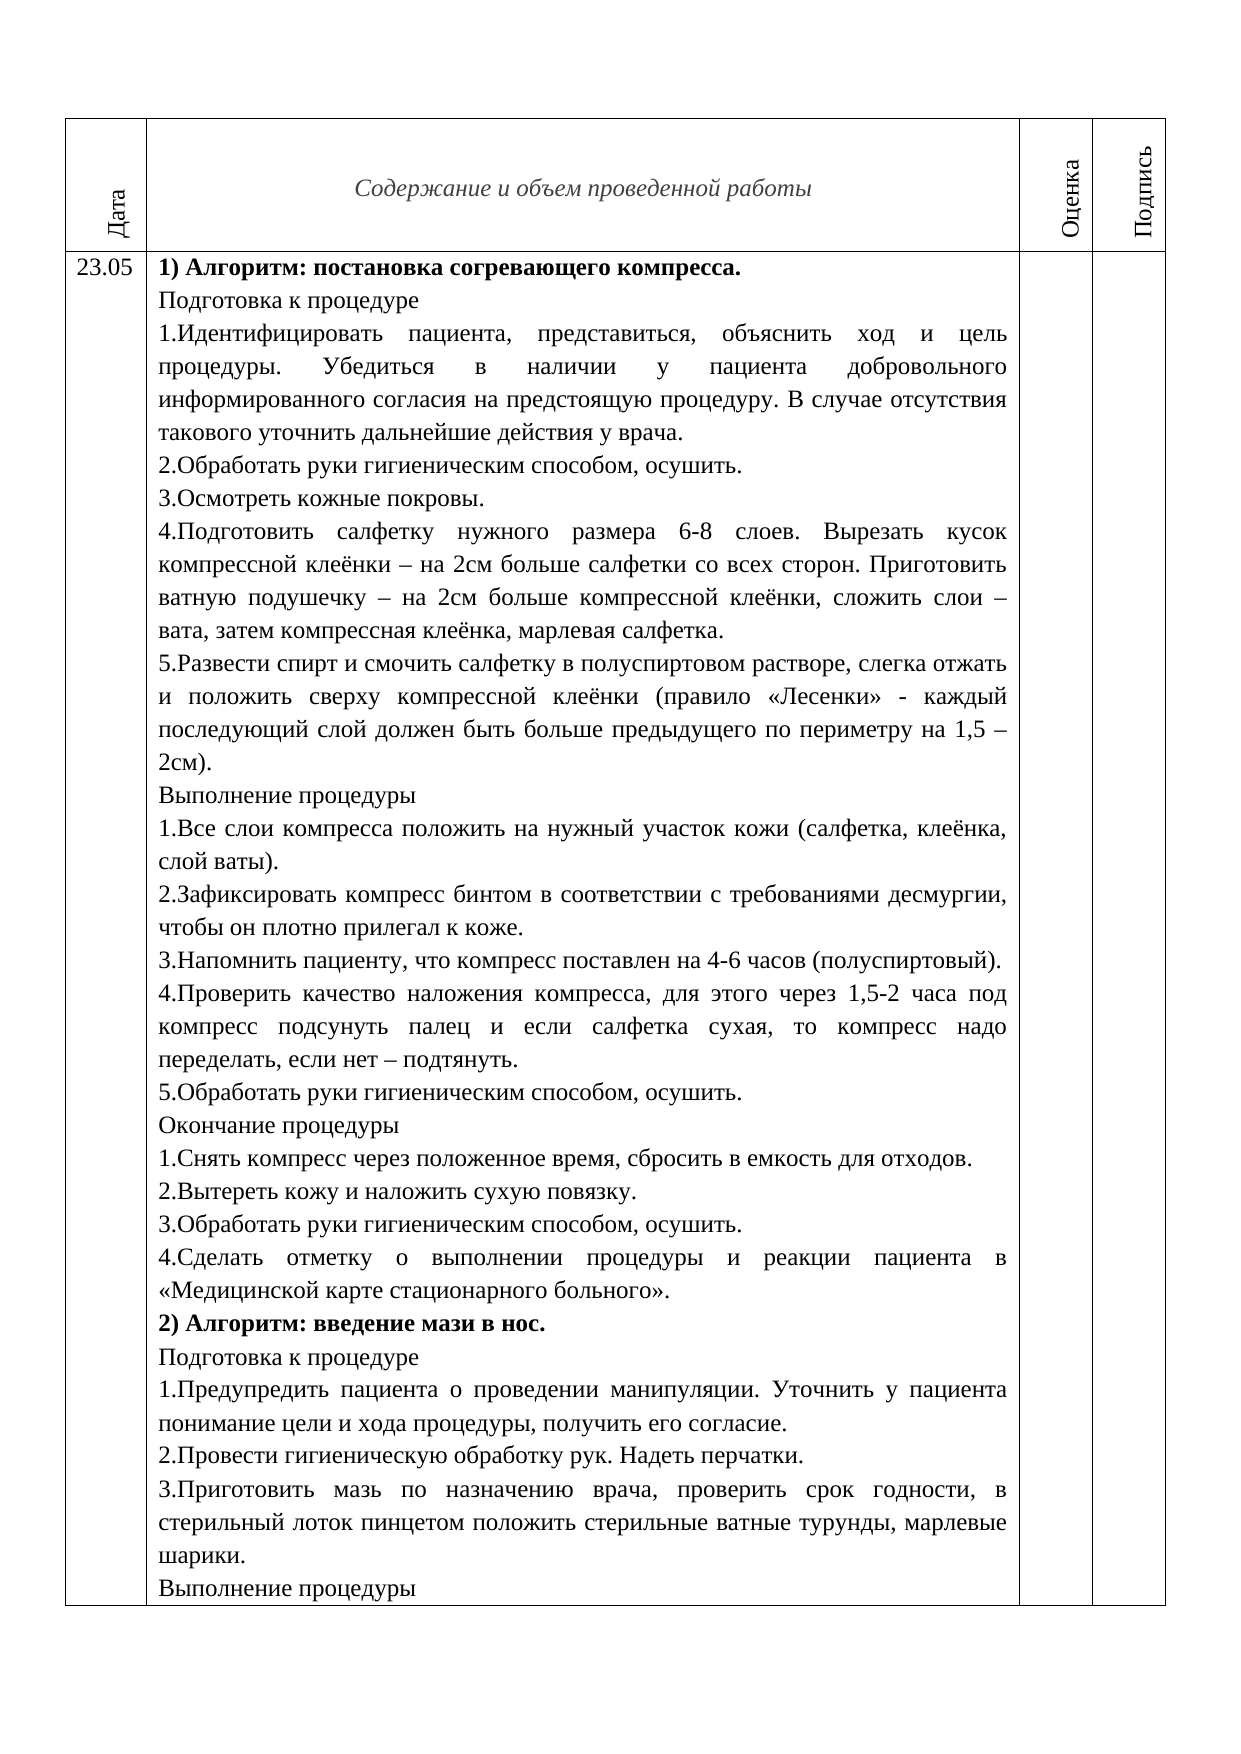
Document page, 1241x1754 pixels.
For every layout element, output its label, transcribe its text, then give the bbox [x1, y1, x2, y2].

table_cell Содержание и объем проведенной работы [147, 119, 1019, 251]
table_cell [1093, 252, 1165, 1605]
table_cell [1020, 252, 1092, 1605]
table_cell Дата [66, 119, 146, 251]
table_cell Подпись [1093, 119, 1165, 251]
table_cell 1) Алгоритм: постановка согревающего компресса. Подготовка к процедуре 1.Идентифицировать пациента, представиться, объяснить ход и цель процедуры. Убедиться в наличии у пациента добровольного информированного согласия на предстоящую процедуру. В случае отсутствия такового уточнить дальнейшие действия у врача. 2.Обработать руки гигиеническим способом, осушить. 3.Осмотреть кожные покровы. 4.Подготовить салфетку нужного размера 6-8 слоев. Вырезать кусок компрессной клеёнки – на 2см больше салфетки со всех сторон. Приготовить ватную подушечку – на 2см больше компрессной клеёнки, сложить слои – вата, затем компрессная клеёнка, марлевая салфетка. 5.Развести спирт и смочить салфетку в полуспиртовом растворе, слегка отжать и положить сверху компрессной клеёнки (правило «Лесенки» - каждый последующий слой должен быть больше предыдущего по периметру на 1,5 – 2см). Выполнение процедуры 1.Все слои компресса положить на нужный участок кожи (салфетка, клеёнка, слой ваты). 2.Зафиксировать компресс бинтом в соответствии с требованиями десмургии, чтобы он плотно прилегал к коже. 3.Напомнить пациенту, что компресс поставлен на 4-6 часов (полуспиртовый). 4.Проверить качество наложения компресса, для этого через 1,5-2 часа под компресс подсунуть палец и если салфетка сухая, то компресс надо переделать, если нет – подтянуть. 5.Обработать руки гигиеническим способом, осушить. Окончание процедуры 1.Снять компресс через положенное время, сбросить в емкость для отходов. 2.Вытереть кожу и наложить сухую повязку. 3.Обработать руки гигиеническим способом, осушить. 4.Сделать отметку о выполнении процедуры и реакции пациента в «Медицинской карте стационарного больного». 2) Алгоритм: введение мази в нос. Подготовка к процедуре 1.Предупредить пациента о проведении манипуляции. Уточнить у пациента понимание цели и хода процедуры, получить его согласие. 2.Провести гигиеническую обработку рук. Надеть перчатки. 3.Приготовить мазь по назначению врача, проверить срок годности, в стерильный лоток пинцетом положить стерильные ватные турунды, марлевые шарики. Выполнение процедуры [147, 252, 1019, 1605]
table_cell Оценка [1020, 119, 1092, 251]
table_cell 23.05 [66, 252, 146, 1605]
